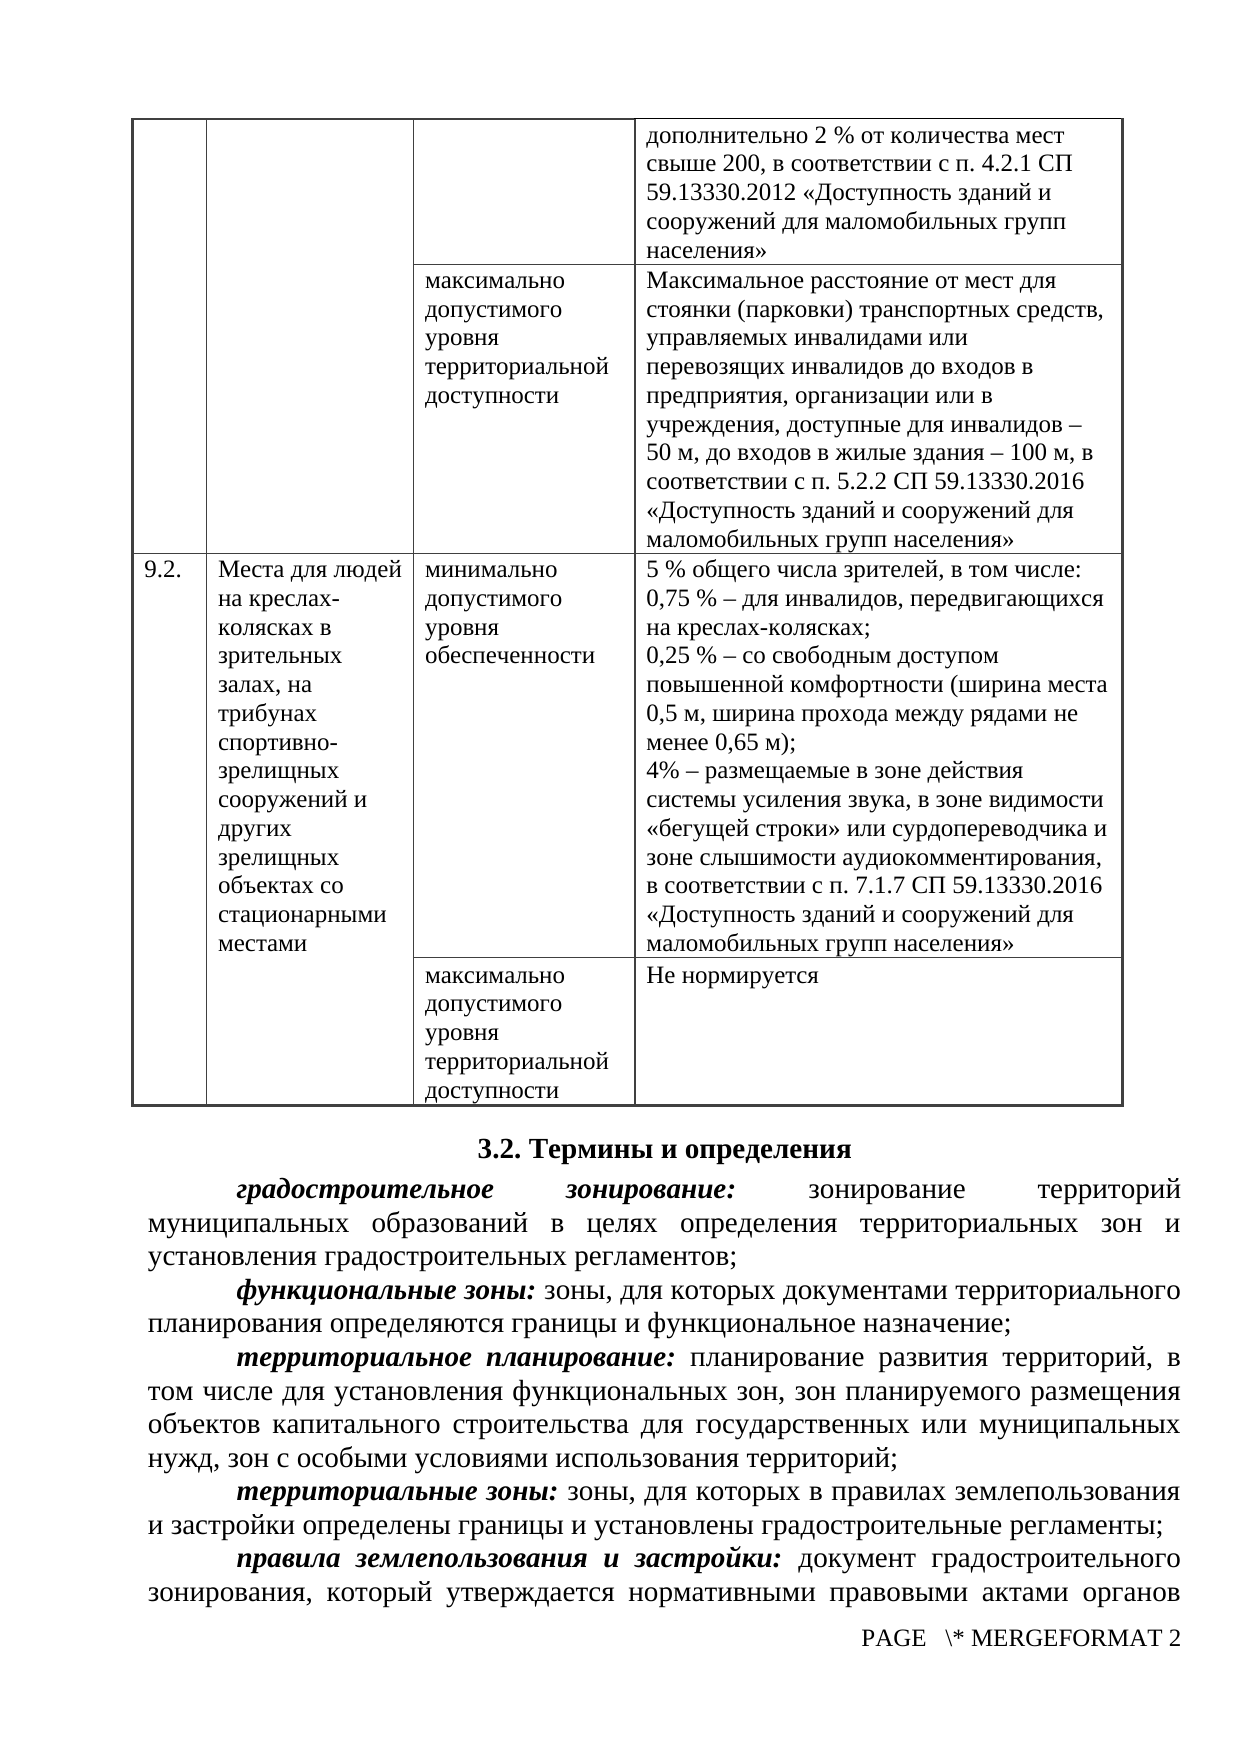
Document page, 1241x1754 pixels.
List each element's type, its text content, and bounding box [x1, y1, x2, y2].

text территориальные зоны: зоны, для которых в правилах землепользования и застройки определены границы и установлены градостроительные регламенты; [148, 1473, 1181, 1540]
table_cell 9.2. [134, 554, 206, 1103]
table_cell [636, 119, 1121, 263]
table_cell Не нормируется [636, 958, 1121, 1103]
table_cell максимально допустимого уровня территориальной доступности [414, 958, 634, 1103]
table_cell максимально допустимого уровня территориальной доступности [414, 265, 634, 552]
table_cell минимально допустимого уровня обеспеченности [414, 554, 634, 957]
subtitle 3.2. Термины и определения [148, 1132, 1181, 1165]
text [148, 1540, 1181, 1607]
text градостроительное зонирование: зонирование территорий муниципальных образований в целях определения территориальных зон и установления градостроительных регламентов; [148, 1171, 1181, 1272]
table_cell 5 % общего числа зрителей, в том числе: 0,75 % – для инвалидов, передвигающихся на креслах-колясках; 0,25 % – со свободным доступом повышенной комфортности (ширина места 0,5 м, ширина прохода между рядами не менее 0,65 м); 4% – размещаемые в зоне действия системы усиления звука, в зоне видимости «бегущей строки» или сурдопереводчика и зоне слышимости аудиокомментирования, в соответствии с п. 7.1.7 СП 59.13330.2016 «Доступность зданий и сооружений для маломобильных групп населения» [636, 554, 1121, 957]
table_cell Места для людей на креслах-колясках в зрительных залах, на трибунах спортивно-зрелищных сооружений и других зрелищных объектах со стационарными местами [207, 554, 413, 1103]
text функциональные зоны: зоны, для которых документами территориального планирования определяются границы и функциональное назначение; [148, 1272, 1181, 1339]
text территориальное планирование: планирование развития территорий, в том числе для установления функциональных зон, зон планируемого размещения объектов капитального строительства для государственных или муниципальных нужд, зон с особыми условиями использования территорий; [148, 1339, 1181, 1473]
table_cell Максимальное расстояние от мест для стоянки (парковки) транспортных средств, управляемых инвалидами или перевозящих инвалидов до входов в предприятия, организации или в учреждения, доступные для инвалидов – 50 м, до входов в жилые здания – 100 м, в соответствии с п. 5.2.2 СП 59.13330.2016 «Доступность зданий и сооружений для маломобильных групп населения» [636, 265, 1121, 552]
